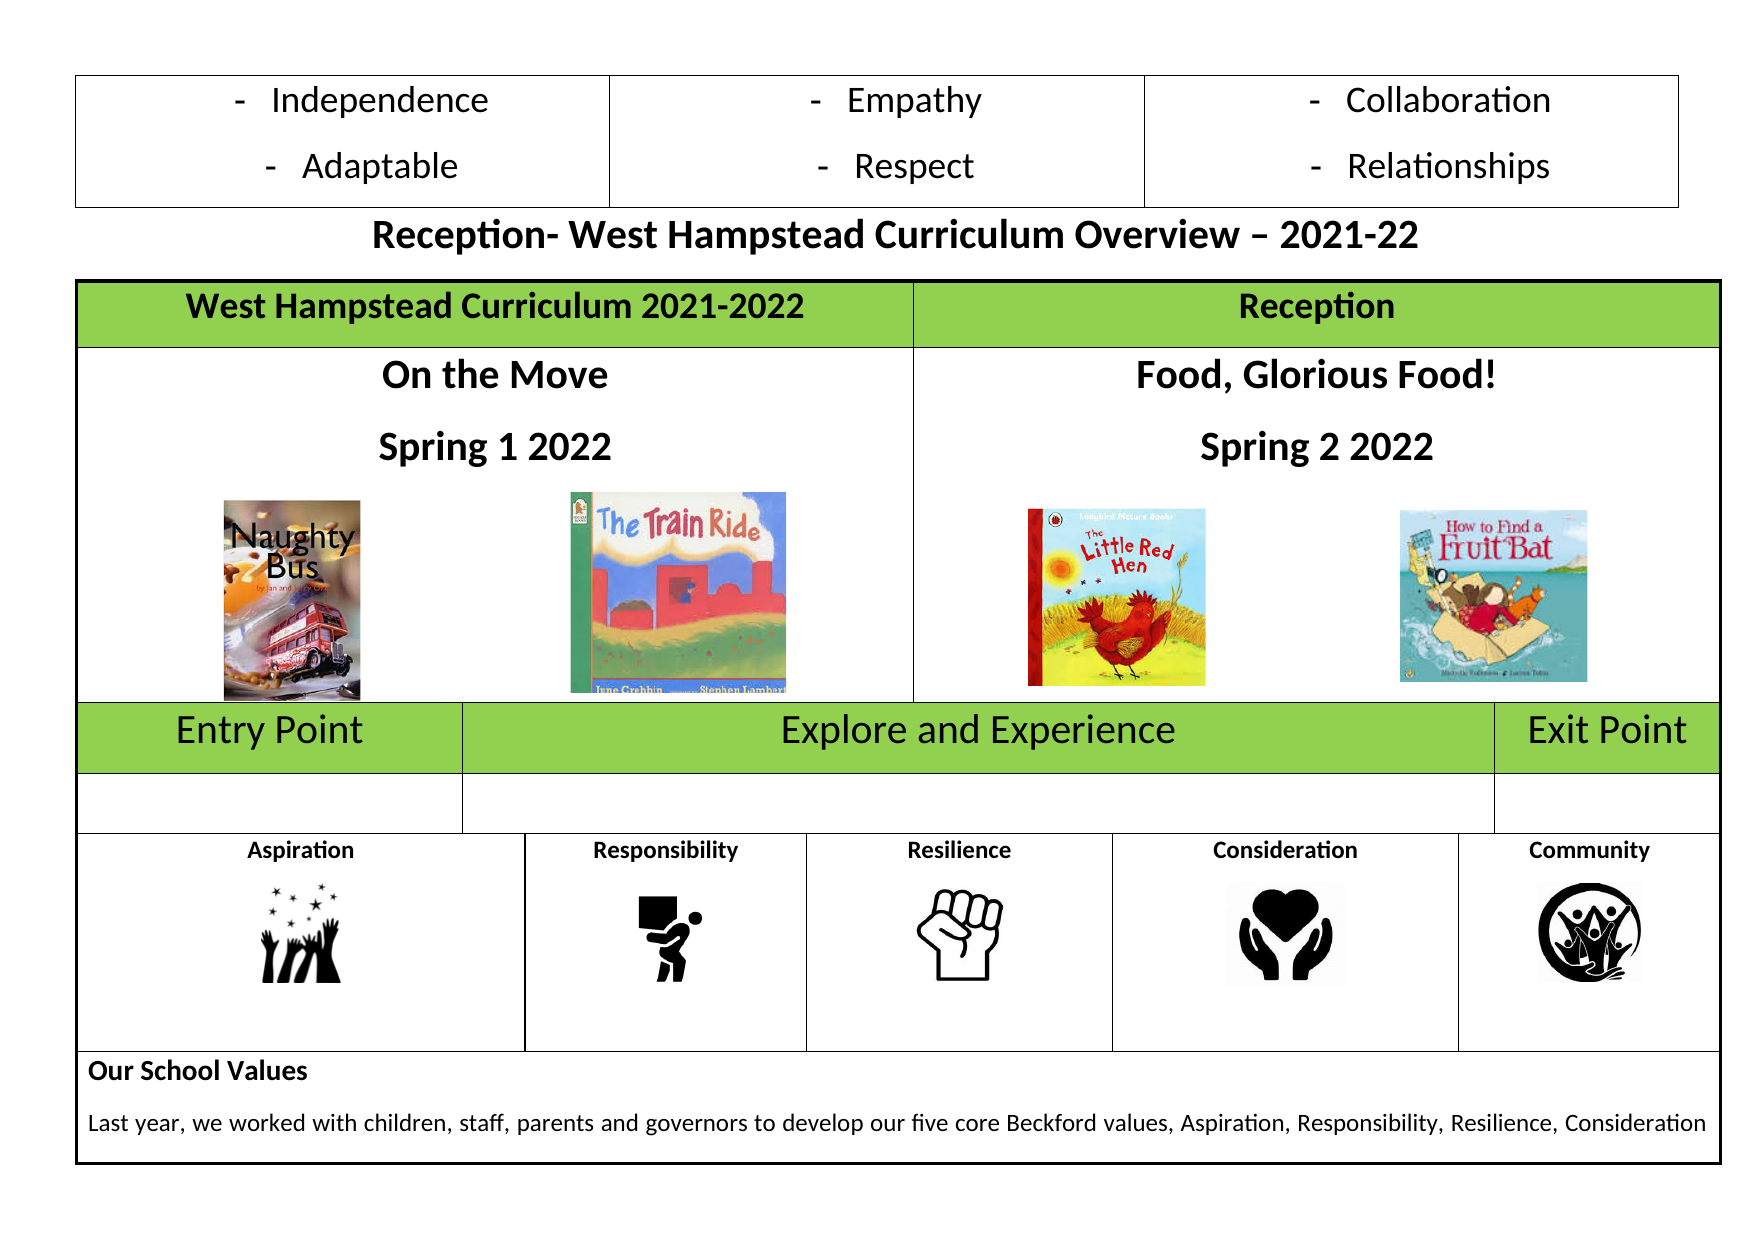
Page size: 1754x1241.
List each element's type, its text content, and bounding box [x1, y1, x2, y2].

table_cell On the Move Spring 1 2022 [78, 348, 913, 702]
picture [1028, 508, 1206, 686]
picture [1537, 883, 1642, 982]
table_cell Resilience [807, 834, 1112, 1051]
table_header West Hampstead Curriculum 2021-2022 [78, 283, 913, 347]
table_cell Exit Point [1495, 703, 1719, 773]
picture [1400, 510, 1588, 682]
picture [223, 500, 361, 701]
table_cell [78, 774, 462, 833]
table_cell Entry Point [78, 703, 462, 773]
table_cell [610, 76, 1144, 207]
table_cell Food, Glorious Food! Spring 2 2022 [914, 348, 1719, 702]
text Reception- West Hampstead Curriculum Overview – 2021-22 [112, 208, 1679, 259]
picture [570, 492, 787, 693]
table_cell Responsibility [526, 834, 806, 1051]
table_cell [1145, 76, 1678, 207]
picture [1226, 883, 1345, 986]
picture [261, 883, 341, 983]
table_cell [76, 76, 609, 207]
table_cell Consideration [1113, 834, 1458, 1051]
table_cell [78, 1052, 1719, 1162]
picture [613, 883, 719, 984]
table_cell [463, 774, 1494, 833]
table_cell Community [1459, 834, 1719, 1051]
picture [898, 883, 1021, 986]
table_cell [1495, 774, 1719, 833]
table_cell Aspiration [78, 834, 524, 1051]
table_cell Explore and Experience [463, 703, 1494, 773]
table_header Reception [914, 283, 1719, 347]
